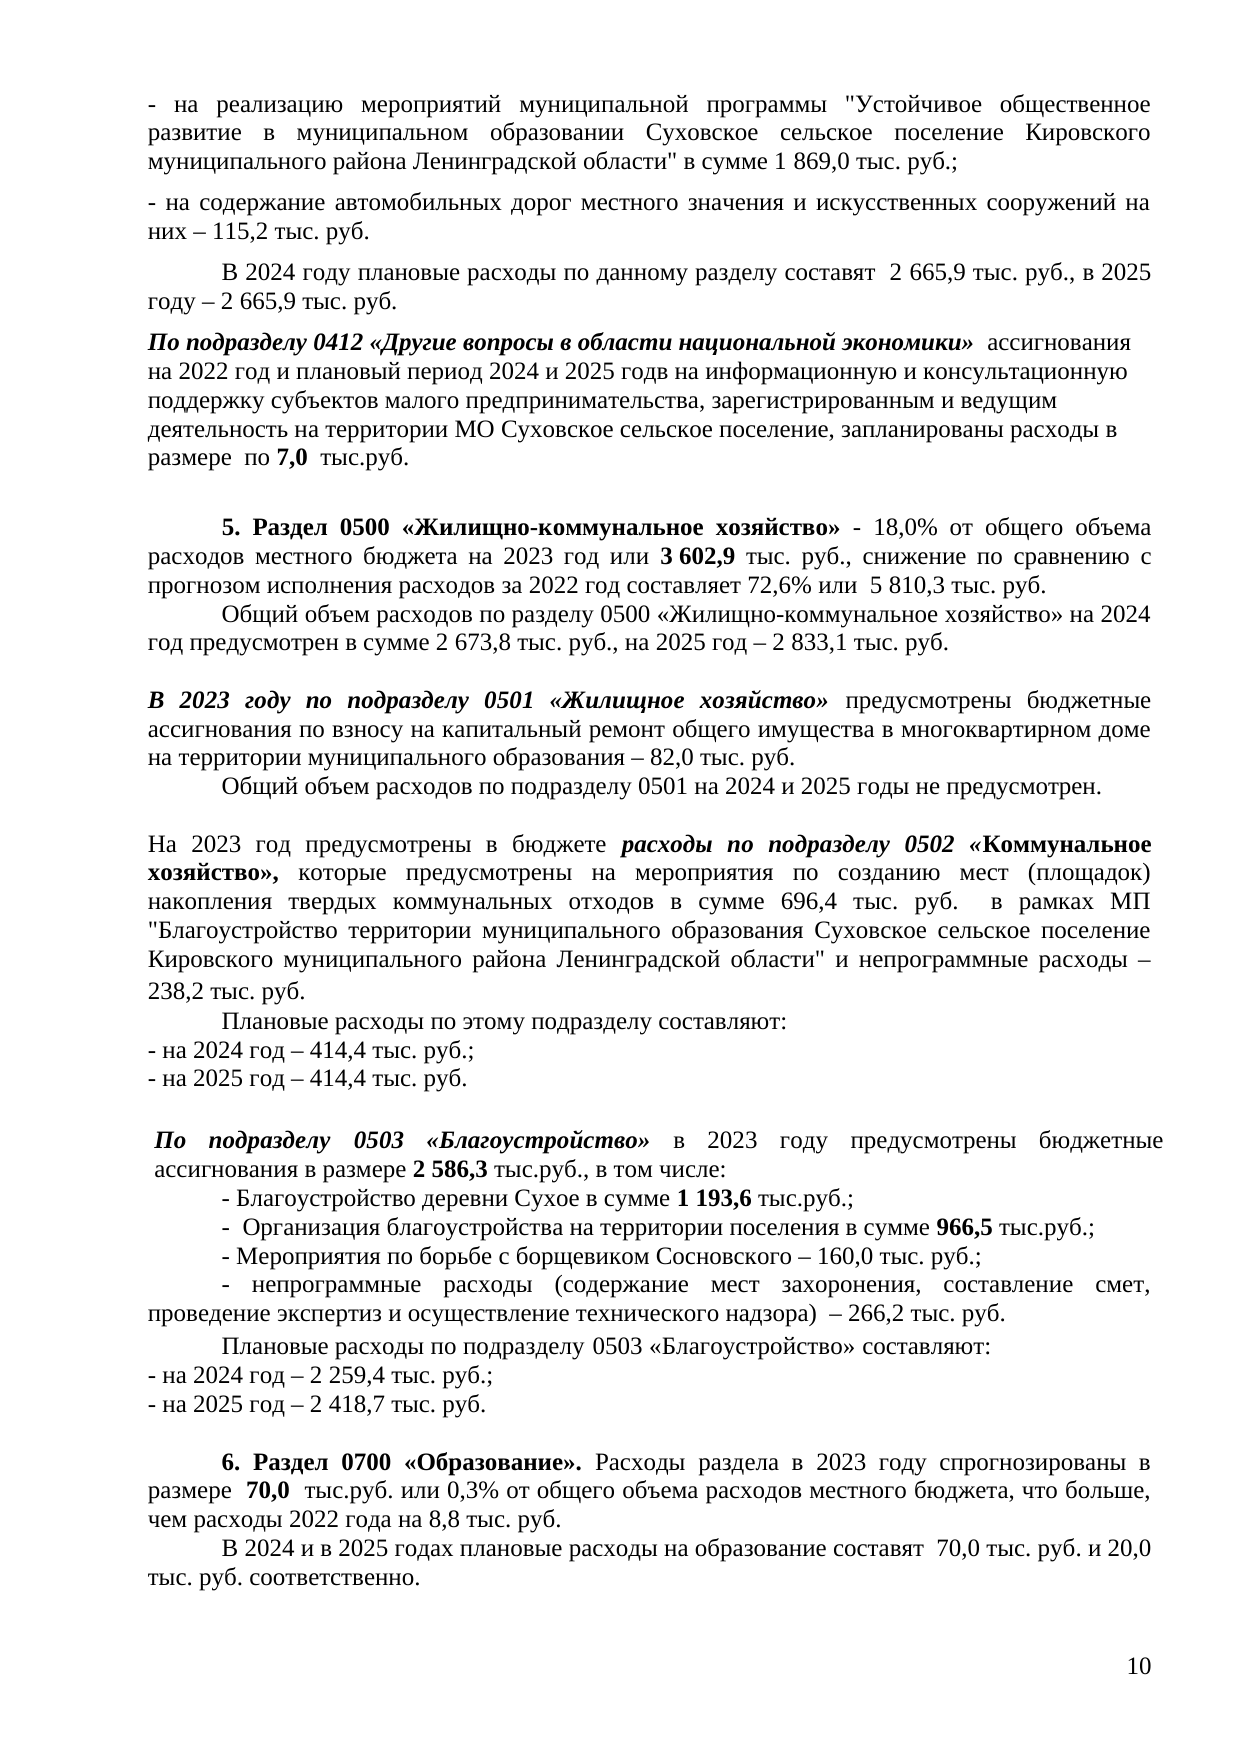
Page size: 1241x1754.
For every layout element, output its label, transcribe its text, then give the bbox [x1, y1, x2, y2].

text - Благоустройство деревни Сухое в сумме 1 193,6 тыс.руб.; [148, 1183, 1152, 1212]
text Общий объем расходов по подразделу 0501 на 2024 и 2025 годы не предусмотрен. [148, 771, 1152, 800]
text - на 2024 год – 2 259,4 тыс. руб.; [148, 1361, 1152, 1389]
text - на 2025 год – 2 418,7 тыс. руб. [148, 1389, 1152, 1418]
text 6. Раздел 0700 «Образование». Расходы раздела в 2023 году спрогнозированы в размере 70,0 тыс.руб. или 0,3% от общего объема расходов местного бюджета, что больше, чем расходы 2022 года на 8,8 тыс. руб. [148, 1447, 1152, 1533]
text Плановые расходы по этому подразделу составляют: [148, 1006, 1152, 1035]
text - Мероприятия по борьбе с борщевиком Сосновского – 160,0 тыс. руб.; [148, 1241, 1152, 1269]
text В 2023 году по подразделу 0501 «Жилищное хозяйство» предусмотрены бюджетные ассигнования по взносу на капитальный ремонт общего имущества в многоквартирном доме на территории муниципального образования – 82,0 тыс. руб. [148, 685, 1152, 771]
text По подразделу 0503 «Благоустройство» в 2023 году предусмотрены бюджетные ассигнования в размере 2 586,3 тыс.руб., в том числе: [154, 1121, 1164, 1183]
text В 2024 году плановые расходы по данному разделу составят 2 665,9 тыс. руб., в 2025 году – 2 665,9 тыс. руб. [148, 257, 1152, 315]
text - на 2025 год – 414,4 тыс. руб. [148, 1063, 1152, 1092]
text По подразделу 0412 «Другие вопросы в области национальной экономики» ассигнования на 2022 год и плановый период 2024 и 2025 годв на информационную и консультационную поддержку субъектов малого предпринимательства, зарегистрированным и ведущим деятельность на территории МО Суховское сельское поселение, запланированы расходы в размере по 7,0 тыс.руб. [148, 327, 1152, 471]
text - на реализацию мероприятий муниципальной программы "Устойчивое общественное развитие в муниципальном образовании Суховское сельское поселение Кировского муниципального района Ленинградской области" в сумме 1 869,0 тыс. руб.; [148, 89, 1152, 175]
text - непрограммные расходы (содержание мест захоронения, составление смет, проведение экспертиз и осуществление технического надзора) – 266,2 тыс. руб. [148, 1269, 1152, 1327]
text Плановые расходы по подразделу 0503 «Благоустройство» составляют: [148, 1327, 1152, 1361]
text - на содержание автомобильных дорог местного значения и искусственных сооружений на них – 115,2 тыс. руб. [148, 187, 1152, 245]
text - на 2024 год – 414,4 тыс. руб.; [148, 1035, 1152, 1063]
text - Организация благоустройства на территории поселения в сумме 966,5 тыс.руб.; [148, 1212, 1152, 1241]
text 5. Раздел 0500 «Жилищно-коммунальное хозяйство» - 18,0% от общего объема расходов местного бюджета на 2023 год или 3 602,9 тыс. руб., снижение по сравнению с прогнозом исполнения расходов за 2022 год составляет 72,6% или 5 810,3 тыс. руб. [148, 512, 1152, 599]
text Общий объем расходов по разделу 0500 «Жилищно-коммунальное хозяйство» на 2024 год предусмотрен в сумме 2 673,8 тыс. руб., на 2025 год – 2 833,1 тыс. руб. [148, 599, 1152, 656]
text На 2023 год предусмотрены в бюджете расходы по подразделу 0502 «Коммунальное хозяйство», которые предусмотрены на мероприятия по созданию мест (площадок) накопления твердых коммунальных отходов в сумме 696,4 тыс. руб. в рамках МП "Благоустройство территории муниципального образования Суховское сельское поселение Кировского муниципального района Ленинградской области" и непрограммные расходы – 238,2 тыс. руб. [148, 829, 1152, 1006]
text В 2024 и в 2025 годах плановые расходы на образование составят 70,0 тыс. руб. и 20,0 тыс. руб. соответственно. [148, 1533, 1152, 1591]
